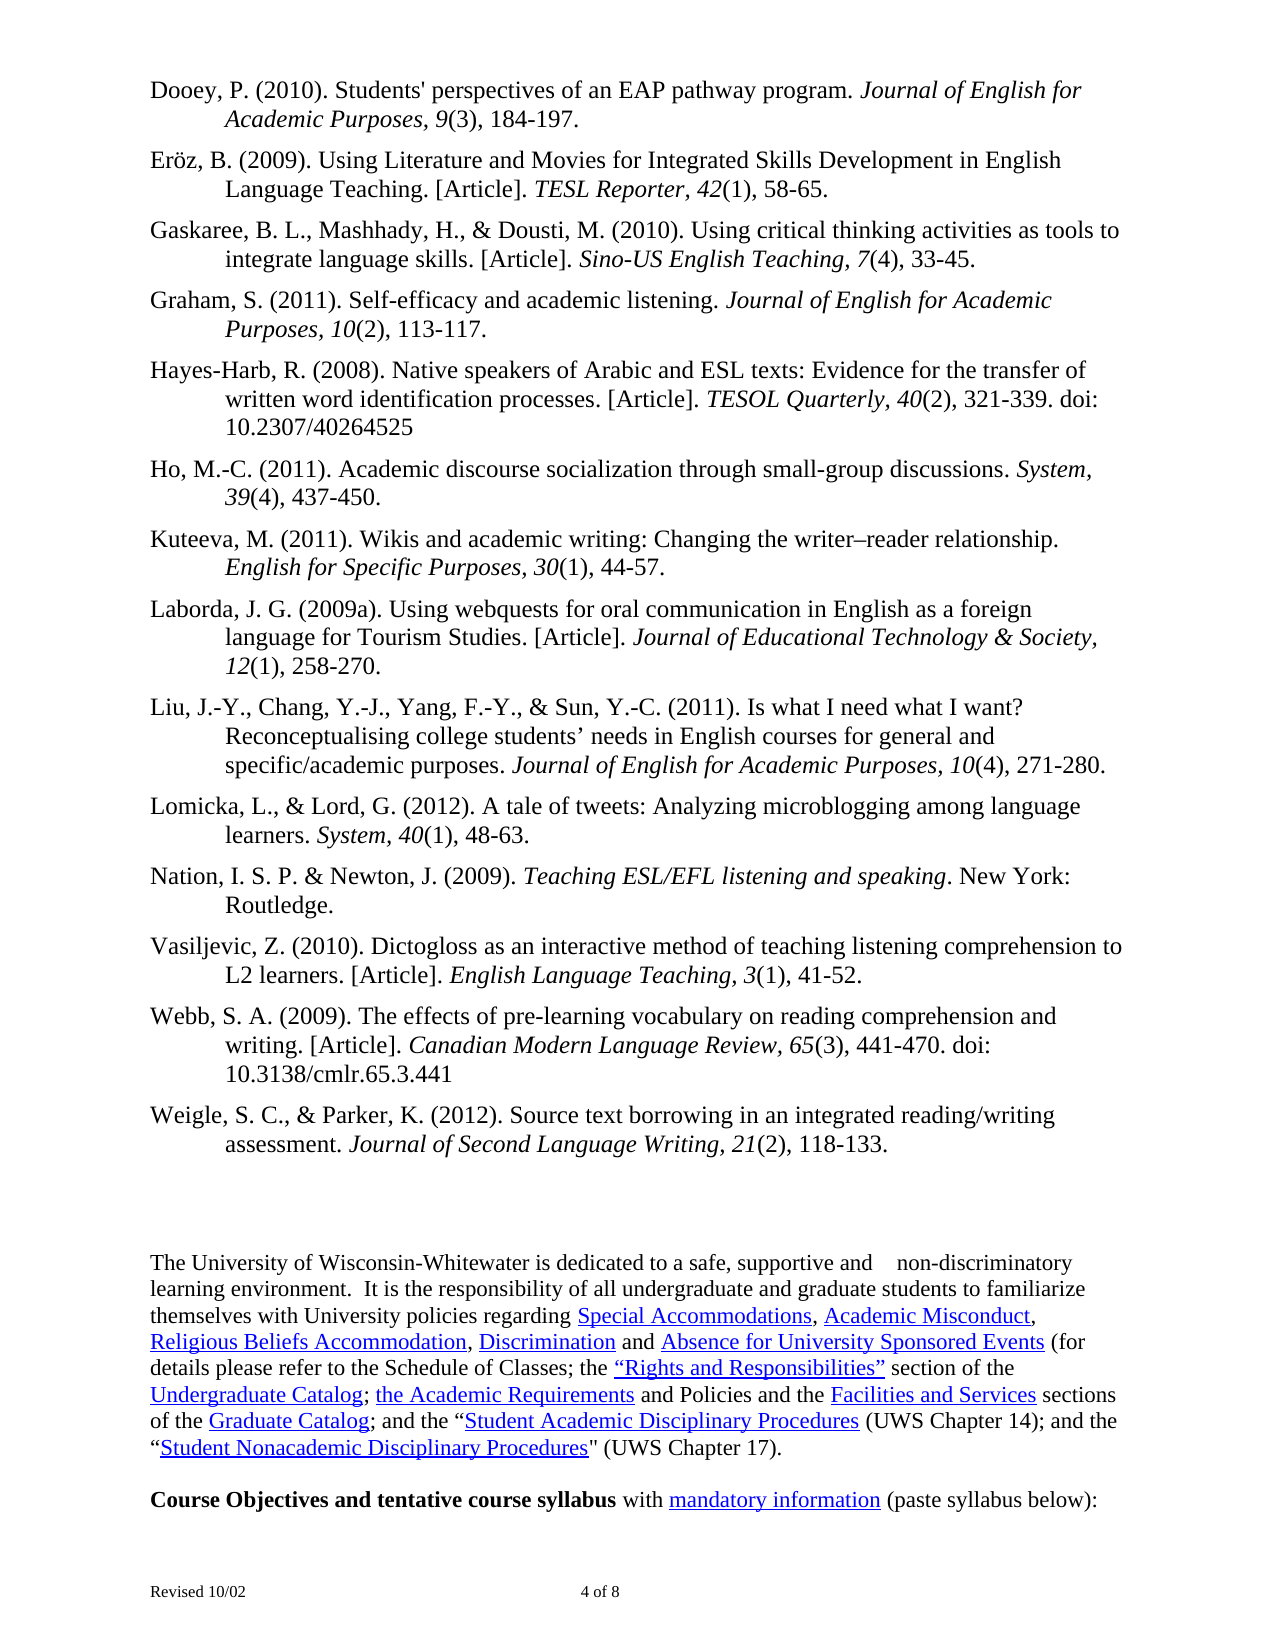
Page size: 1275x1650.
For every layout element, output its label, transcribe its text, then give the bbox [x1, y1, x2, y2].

text Liu, J.-Y., Chang, Y.-J., Yang, F.-Y., & Sun, Y.-C. (2011). Is what I need what I want? Reconceptualising college students’ needs in English courses for general and specific/academic purposes. Journal of English for Academic Purposes, 10(4), 271-280. [150, 692, 1125, 779]
text The University of Wisconsin-Whitewater is dedicated to a safe, supportive and non-discriminatory learning environment. It is the responsibility of all undergraduate and graduate students to familiarize themselves with University policies regarding Special Accommodations, Academic Misconduct, Religious Beliefs Accommodation, Discrimination and Absence for University Sponsored Events (for details please refer to the Schedule of Classes; the “Rights and Responsibilities” section of the Undergraduate Catalog; the Academic Requirements and Policies and the Facilities and Services sections of the Graduate Catalog; and the “Student Academic Disciplinary Procedures (UWS Chapter 14); and the “Student Nonacademic Disciplinary Procedures" (UWS Chapter 17). [150, 1249, 1125, 1460]
text Graham, S. (2011). Self-efficacy and academic listening. Journal of English for Academic Purposes, 10(2), 113-117. [150, 285, 1125, 342]
text Eröz, B. (2009). Using Literature and Movies for Integrated Skills Development in English Language Teaching. [Article]. TESL Reporter, 42(1), 58-65. [150, 145, 1125, 202]
text Gaskaree, B. L., Mashhady, H., & Dousti, M. (2010). Using critical thinking activities as tools to integrate language skills. [Article]. Sino-US English Teaching, 7(4), 33-45. [150, 215, 1125, 272]
text Webb, S. A. (2009). The effects of pre-learning vocabulary on reading comprehension and writing. [Article]. Canadian Modern Language Review, 65(3), 441-470. doi: 10.3138/cmlr.65.3.441 [150, 1001, 1125, 1087]
text Laborda, J. G. (2009a). Using webquests for oral communication in English as a foreign language for Tourism Studies. [Article]. Journal of Educational Technology & Society, 12(1), 258-270. [150, 594, 1125, 680]
text Course Objectives and tentative course syllabus with mandatory information (paste syllabus below): [150, 1486, 1125, 1513]
text Ho, M.-C. (2011). Academic discourse socialization through small-group discussions. System, 39(4), 437-450. [150, 454, 1125, 511]
text Lomicka, L., & Lord, G. (2012). A tale of tweets: Analyzing microblogging among language learners. System, 40(1), 48-63. [150, 791, 1125, 849]
text Nation, I. S. P. & Newton, J. (2009). Teaching ESL/EFL listening and speaking. New York: Routledge. [150, 861, 1125, 919]
text Weigle, S. C., & Parker, K. (2012). Source text borrowing in an integrated reading/writing assessment. Journal of Second Language Writing, 21(2), 118-133. [150, 1100, 1125, 1157]
text Hayes-Harb, R. (2008). Native speakers of Arabic and ESL texts: Evidence for the transfer of written word identification processes. [Article]. TESOL Quarterly, 40(2), 321-339. doi: 10.2307/40264525 [150, 355, 1125, 441]
text Kuteeva, M. (2011). Wikis and academic writing: Changing the writer–reader relationship. English for Specific Purposes, 30(1), 44-57. [150, 524, 1125, 581]
text Dooey, P. (2010). Students' perspectives of an EAP pathway program. Journal of English for Academic Purposes, 9(3), 184-197. [150, 75, 1125, 132]
text Vasiljevic, Z. (2010). Dictogloss as an interactive method of teaching listening comprehension to L2 learners. [Article]. English Language Teaching, 3(1), 41-52. [150, 931, 1125, 989]
